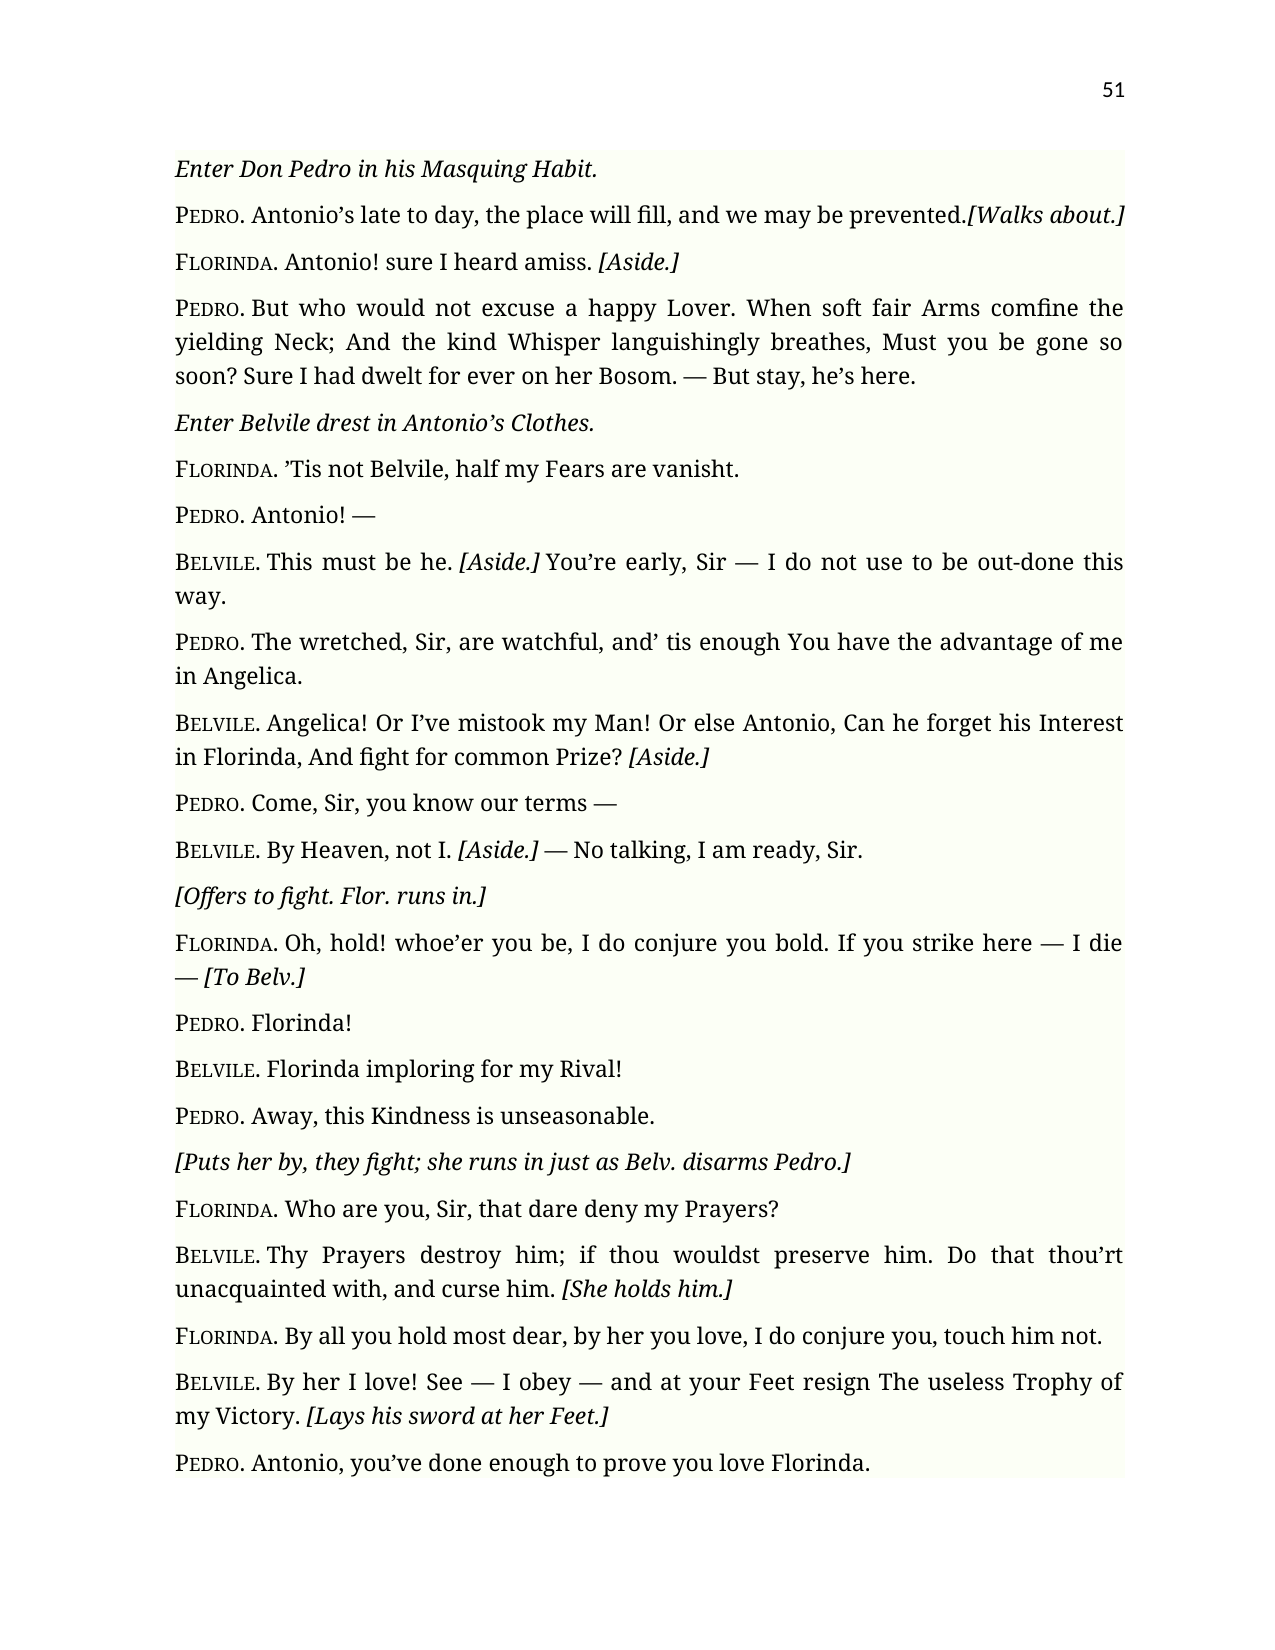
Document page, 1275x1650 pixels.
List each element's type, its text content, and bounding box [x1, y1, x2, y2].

text [Puts her by, they fight; she runs in just as Belv. disarms Pedro.] [175, 1143, 1125, 1177]
text Enter Don Pedro in his Masquing Habit. [175, 150, 1125, 184]
text Belvile. By Heaven, not I. [Aside.] — No talking, I am ready, Sir. [175, 831, 1125, 865]
text Belvile. This must be he. [Aside.] You’re early, Sir — I do not use to be out-done this way. [175, 543, 1125, 611]
text Pedro. Antonio’s late to day, the place will fill, and we may be prevented.[Walks about.] [175, 196, 1125, 230]
text Pedro. Florinda! [175, 1004, 1125, 1038]
text Enter Belvile drest in Antonio’s Clothes. [175, 404, 1125, 438]
text Pedro. Come, Sir, you know our terms — [175, 784, 1125, 818]
text Pedro. Antonio! — [175, 497, 1125, 531]
text Florinda. Oh, hold! whoe’er you be, I do conjure you bold. If you strike here — I die — [To Belv.] [175, 924, 1125, 992]
text Florinda. Antonio! sure I heard amiss. [Aside.] [175, 243, 1125, 277]
text [Offers to fight. Flor. runs in.] [175, 877, 1125, 911]
text Pedro. The wretched, Sir, are watchful, and’ tis enough You have the advantage of me in Angelica. [175, 623, 1125, 691]
text Belvile. By her I love! See — I obey — and at your Feet resign The useless Trophy of my Victory. [Lays his sword at her Feet.] [175, 1363, 1125, 1431]
text Pedro. Antonio, you’ve done enough to prove you love Florinda. [175, 1444, 1125, 1478]
text Pedro. Away, this Kindness is unseasonable. [175, 1097, 1125, 1131]
text Belvile. Florinda imploring for my Rival! [175, 1051, 1125, 1084]
text Florinda. ’Tis not Belvile, half my Fears are vanisht. [175, 450, 1125, 484]
text Pedro. But who would not excuse a happy Lover. When soft fair Arms comfine the yielding Neck; And the kind Whisper languishingly breathes, Must you be gone so soon? Sure I had dwelt for ever on her Bosom. — But stay, he’s here. [175, 289, 1125, 391]
text Belvile. Angelica! Or I’ve mistook my Man! Or else Antonio, Can he forget his Interest in Florinda, And fight for common Prize? [Aside.] [175, 704, 1125, 772]
text Florinda. Who are you, Sir, that dare deny my Prayers? [175, 1190, 1125, 1224]
text Belvile. Thy Prayers destroy him; if thou wouldst preserve him. Do that thou’rt unacquainted with, and curse him. [She holds him.] [175, 1236, 1125, 1304]
text Florinda. By all you hold most dear, by her you love, I do conjure you, touch him not. [175, 1317, 1125, 1351]
